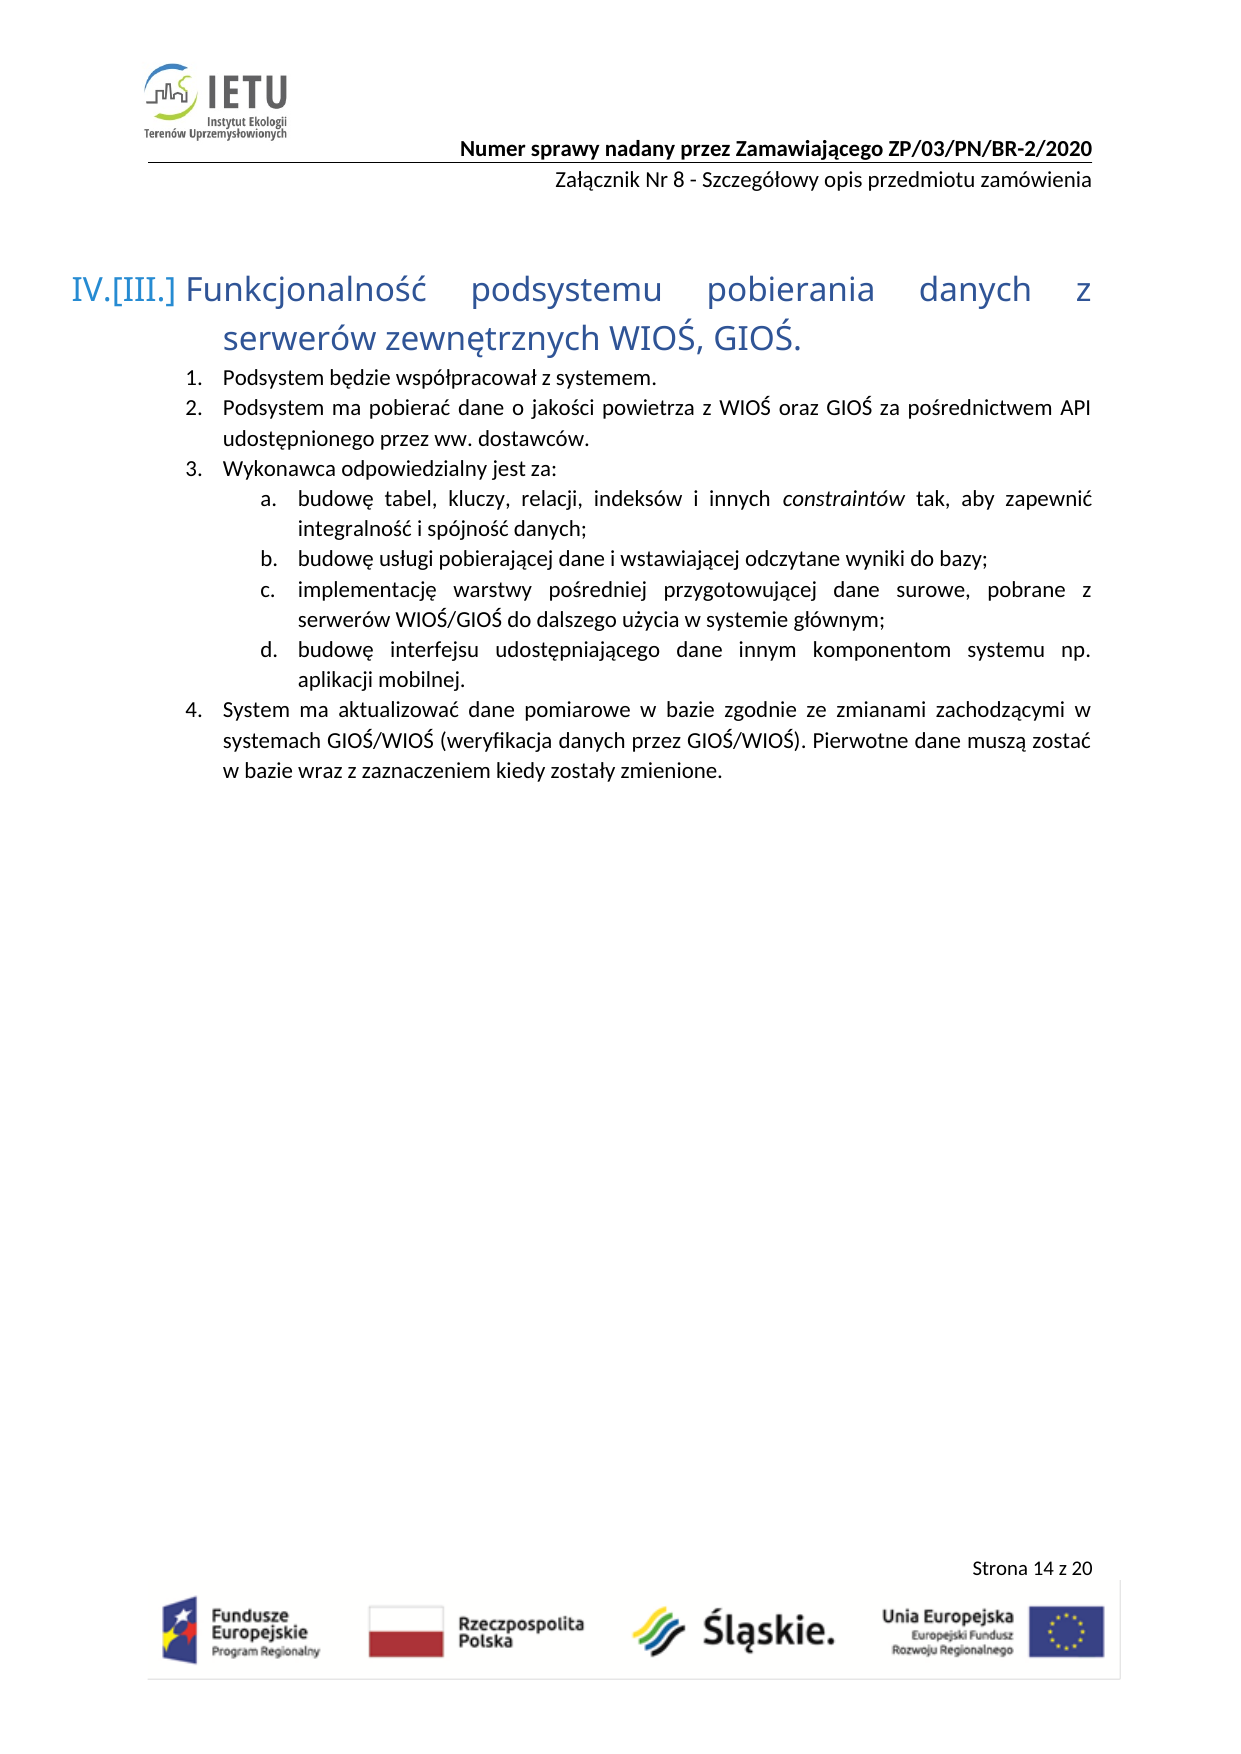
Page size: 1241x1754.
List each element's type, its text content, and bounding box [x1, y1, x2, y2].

subtitle Funkcjonalność podsystemu pobierania danych z serwerów zewnętrznych WIOŚ, GIOŚ. [185, 265, 1092, 360]
list implementację warstwy pośredniej przygotowującej dane surowe, pobrane z serwerów WIOŚ/GIOŚ do dalszego użycia w systemie głównym; [260, 575, 1092, 633]
picture [120, 40, 305, 159]
list Podsystem ma pobierać dane o jakości powietrza z WIOŚ oraz GIOŚ za pośrednictwem API udostępnionego przez ww. dostawców. [185, 393, 1092, 452]
list budowę tabel, kluczy, relacji, indeksów i innych constraintów tak, aby zapewnić integralność i spójność danych; [260, 484, 1092, 542]
picture [147, 1580, 1122, 1681]
list System ma aktualizować dane pomiarowe w bazie zgodnie ze zmianami zachodzącymi w systemach GIOŚ/WIOŚ (weryfikacja danych przez GIOŚ/WIOŚ). Pierwotne dane muszą zostać w bazie wraz z zaznaczeniem kiedy zostały zmienione. [185, 696, 1092, 784]
list Wykonawca odpowiedzialny jest za: [185, 454, 1092, 482]
list budowę interfejsu udostępniającego dane innym komponentom systemu np. aplikacji mobilnej. [260, 635, 1092, 693]
list Podsystem będzie współpracował z systemem. [185, 363, 1092, 391]
list budowę usługi pobierającej dane i wstawiającej odczytane wyniki do bazy; [260, 544, 1092, 573]
